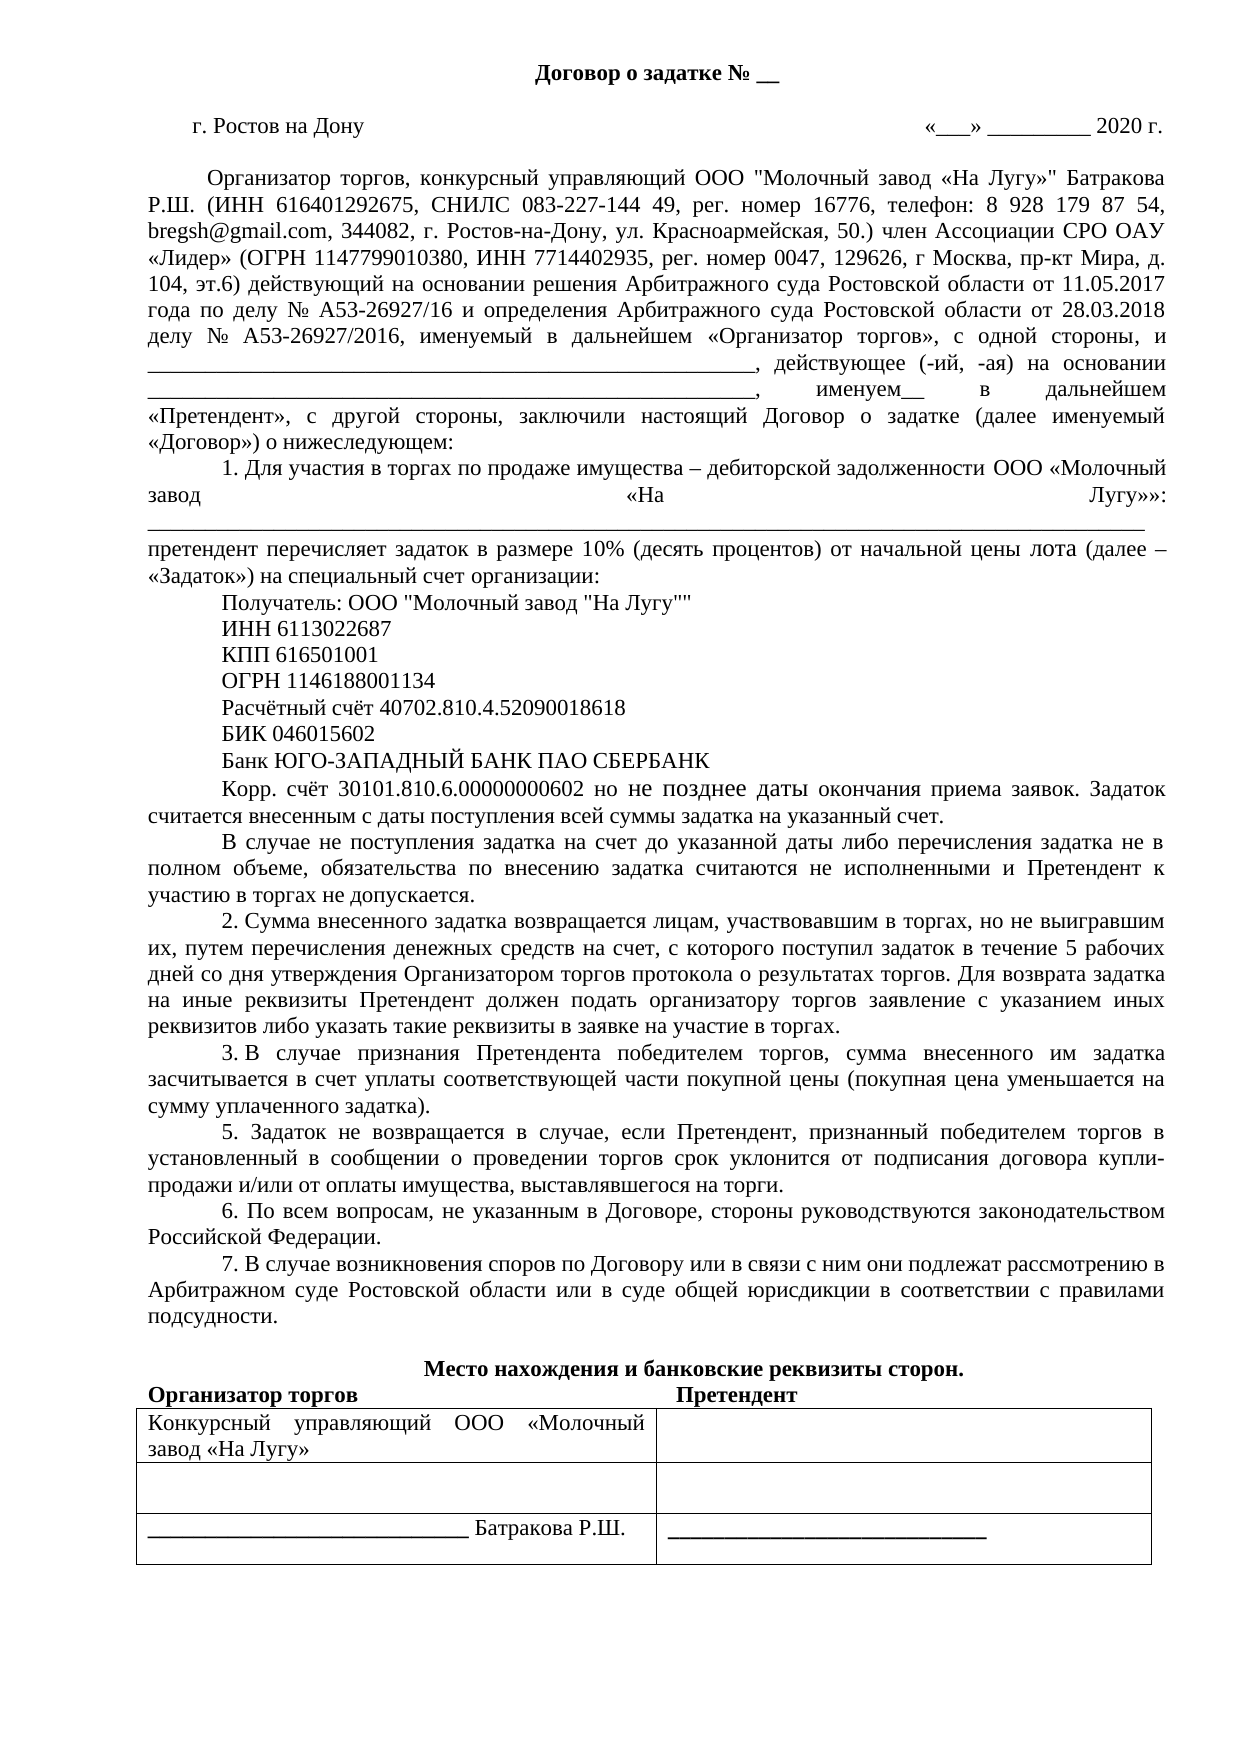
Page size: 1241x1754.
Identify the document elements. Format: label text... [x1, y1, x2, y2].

table_cell [657, 1463, 1151, 1513]
table_cell ____________________________ Батракова Р.Ш. [137, 1514, 656, 1564]
text 7. В случае возникновения споров по Договору или в связи с ним они подлежат рассмотрению в Арбитражном суде Ростовской области или в суде общей юрисдикции в соответствии с правилами подсудности. [148, 1250, 1167, 1329]
text г. Ростов на Дону «___» _________ 2020 г. [148, 112, 1167, 138]
text БИК 046015602 [148, 720, 1167, 747]
table_cell [657, 1409, 1151, 1462]
table_header Организатор торгов [136, 1382, 664, 1408]
text Расчётный счёт 40702.810.4.52090018618 [148, 694, 1167, 720]
text 6. По всем вопросам, не указанным в Договоре, стороны руководствуются законодательством Российской Федерации. [148, 1197, 1167, 1250]
text Получатель: ООО "Молочный завод "На Лугу"" [148, 588, 1167, 615]
table_cell ____________________________ [657, 1514, 1151, 1564]
text Банк ЮГО-ЗАПАДНЫЙ БАНК ПАО СБЕРБАНК [148, 747, 1167, 773]
text Корр. счёт 30101.810.6.00000000602 но не позднее даты окончания приема заявок. Задаток считается внесенным с даты поступления всей суммы задатка на указанный счет. [148, 773, 1167, 828]
table_cell Конкурсный управляющий ООО «Молочный завод «На Лугу» [137, 1409, 656, 1462]
text Организатор торгов, конкурсный управляющий ООО "Молочный завод «На Лугу»" Батракова Р.Ш. (ИНН 616401292675, СНИЛС 083-227-144 49, рег. номер 16776, телефон: 8 928 179 87 54, bregsh@gmail.com, 344082, г. Ростов-на-Дону, ул. Красноармейская, 50.) член Ассоциации СРО ОАУ «Лидер» (ОГРН 1147799010380, ИНН 7714402935, рег. номер 0047, 129626, г Москва, пр-кт Мира, д. 104, эт.6) действующий на основании решения Арбитражного суда Ростовской области от 11.05.2017 года по делу № А53-26927/16 и определения Арбитражного суда Ростовской области от 28.03.2018 делу № А53-26927/2016, именуемый в дальнейшем «Организатор торгов», с одной стороны, и _____________________________________________________, действующее (-ий, -ая) на основании _____________________________________________________, именуем__ в дальнейшем «Претендент», с другой стороны, заключили настоящий Договор о задатке (далее именуемый «Договор») о нижеследующем: [148, 323, 1167, 454]
text ОГРН 1146188001134 [148, 668, 1167, 694]
text ИНН 6113022687 [148, 615, 1167, 641]
text КПП 616501001 [148, 641, 1167, 668]
text 2. Сумма внесенного задатка возвращается лицам, участвовавшим в торгах, но не выигравшим их, путем перечисления денежных средств на счет, с которого поступил задаток в течение 5 рабочих дней со дня утверждения Организатором торгов протокола о результатах торгов. Для возврата задатка на иные реквизиты Претендент должен подать организатору торгов заявление с указанием иных реквизитов либо указать такие реквизиты в заявке на участие в торгах. [148, 907, 1167, 1039]
table_header Претендент [665, 1382, 1133, 1408]
text 3. В случае признания Претендента победителем торгов, сумма внесенного им задатка засчитывается в счет уплаты соответствующей части покупной цены (покупная цена уменьшается на сумму уплаченного задатка). [148, 1039, 1167, 1118]
text Место нахождения и банковские реквизиты сторон. [148, 1355, 1167, 1382]
text 5. Задаток не возвращается в случае, если Претендент, признанный победителем торгов в установленный в сообщении о проведении торгов срок уклонится от подписания договора купли-продажи и/или от оплаты имущества, выставлявшегося на торги. [148, 1118, 1167, 1197]
table_cell [137, 1463, 656, 1513]
text 1. Для участия в торгах по продаже имущества – дебиторской задолженности ООО «Молочный завод «На Лугу»»: _______________________________________________________________________________________ претендент перечисляет задаток в размере 10% (десять процентов) от начальной цены лота (далее – «Задаток») на специальный счет организации: [148, 454, 1167, 588]
text В случае не поступления задатка на счет до указанной даты либо перечисления задатка не в полном объеме, обязательства по внесению задатка считаются не исполненными и Претендент к участию в торгах не допускается. [148, 828, 1167, 907]
text Договор о задатке № __ [148, 59, 1167, 85]
